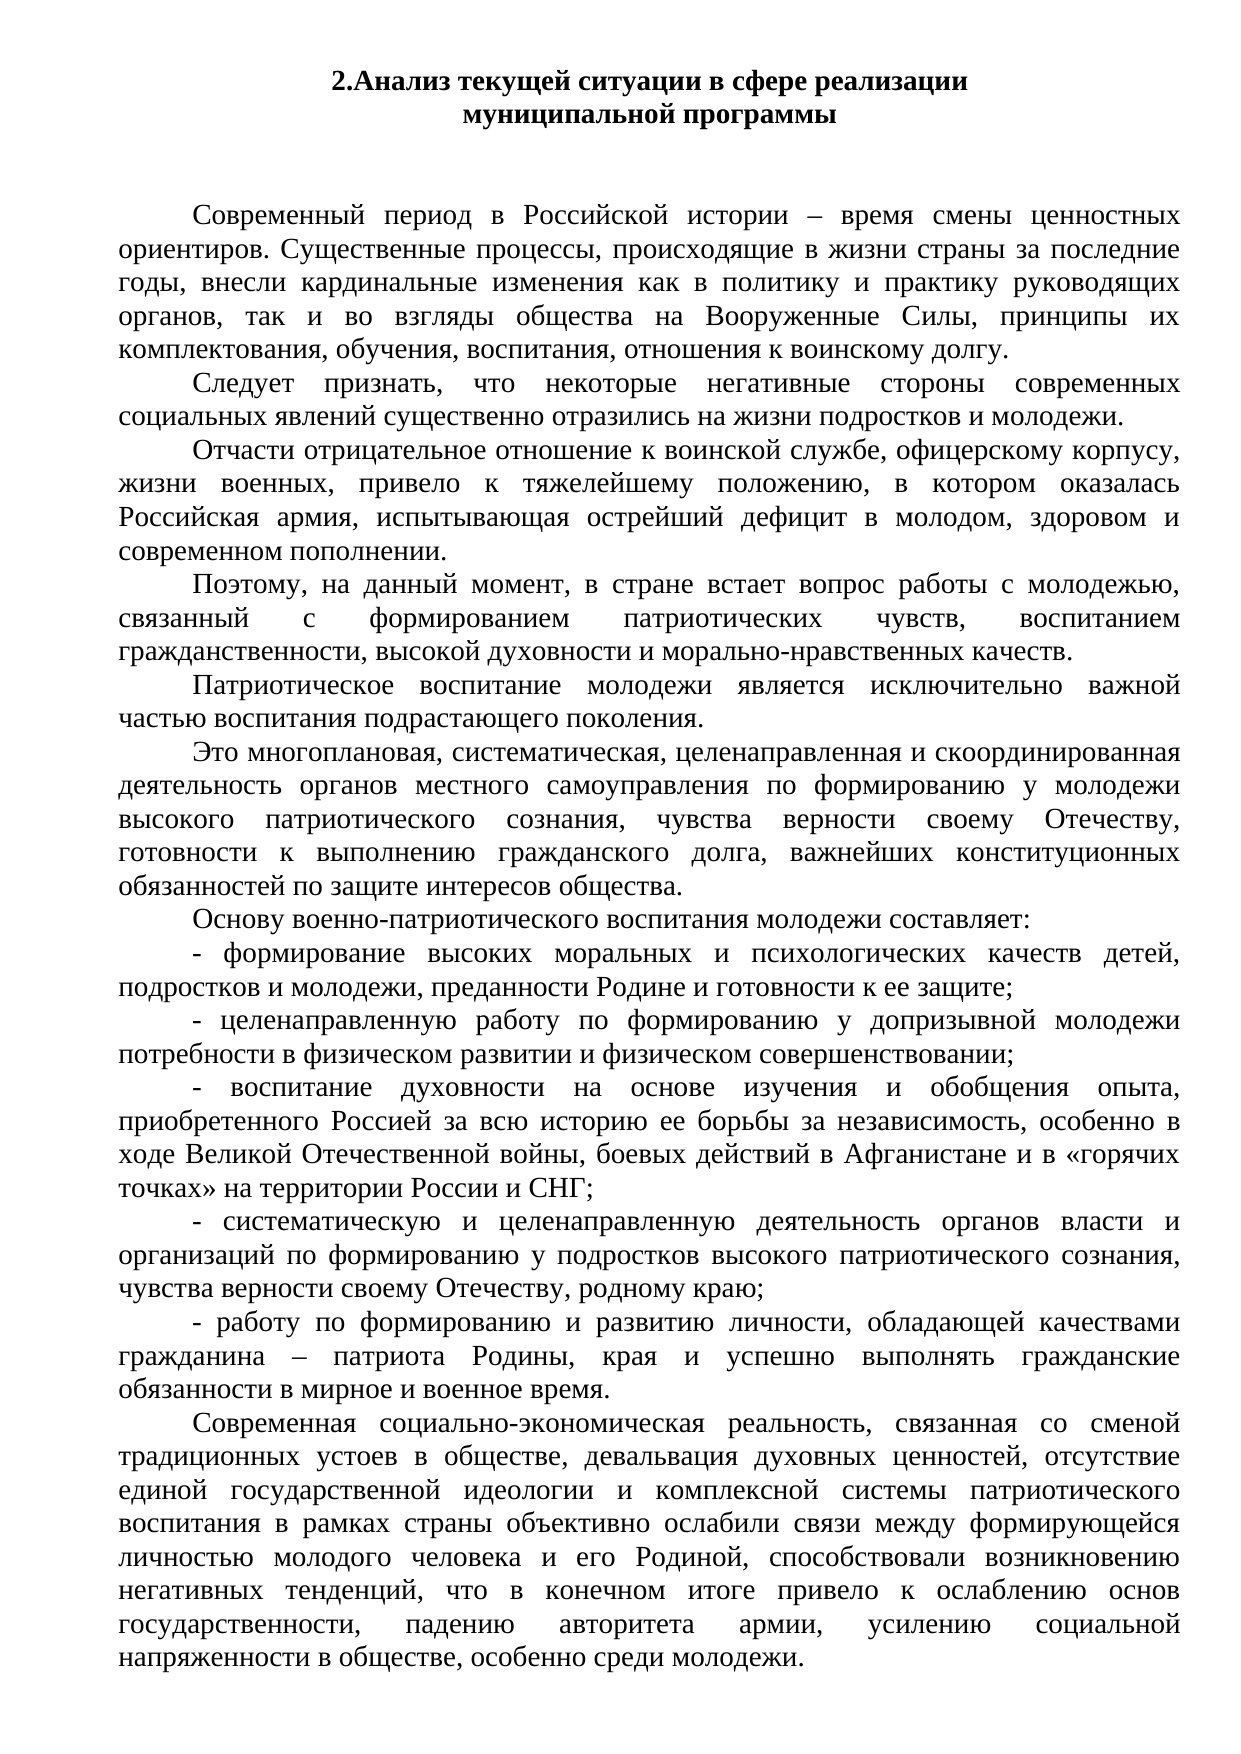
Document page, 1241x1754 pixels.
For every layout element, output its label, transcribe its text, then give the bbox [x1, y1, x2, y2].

text - воспитание духовности на основе изучения и обобщения опыта, приобретенного Россией за всю историю ее борьбы за независимость, особенно в ходе Великой Отечественной войны, боевых действий в Афганистане и в «горячих точках» на территории России и СНГ; [118, 1069, 1181, 1203]
text муниципальной программы [118, 97, 1181, 130]
text Современный период в Российской истории – время смены ценностных ориентиров. Существенные процессы, происходящие в жизни страны за последние годы, внесли кардинальные изменения как в политику и практику руководящих органов, так и во взгляды общества на Вооруженные Силы, принципы их комплектования, обучения, воспитания, отношения к воинскому долгу. [118, 197, 1181, 365]
text Патриотическое воспитание молодежи является исключительно важной частью воспитания подрастающего поколения. [118, 667, 1181, 734]
text Поэтому, на данный момент, в стране встает вопрос работы с молодежью, связанный с формированием патриотических чувств, воспитанием гражданственности, высокой духовности и морально-нравственных качеств. [118, 566, 1181, 667]
text - систематическую и целенаправленную деятельность органов власти и организаций по формированию у подростков высокого патриотического сознания, чувства верности своему Отечеству, родному краю; [118, 1203, 1181, 1304]
text Следует признать, что некоторые негативные стороны современных социальных явлений существенно отразились на жизни подростков и молодежи. [118, 365, 1181, 432]
text 2.Анализ текущей ситуации в сфере реализации [118, 63, 1181, 97]
text Это многоплановая, систематическая, целенаправленная и скоординированная деятельность органов местного самоуправления по формированию у молодежи высокого патриотического сознания, чувства верности своему Отечеству, готовности к выполнению гражданского долга, важнейших конституционных обязанностей по защите интересов общества. [118, 734, 1181, 902]
text Современная социально-экономическая реальность, связанная со сменой традиционных устоев в обществе, девальвация духовных ценностей, отсутствие единой государственной идеологии и комплексной системы патриотического воспитания в рамках страны объективно ослабили связи между формирующейся личностью молодого человека и его Родиной, способствовали возникновению негативных тенденций, что в конечном итоге привело к ослаблению основ государственности, падению авторитета армии, усилению социальной напряженности в обществе, особенно среди молодежи. [118, 1405, 1181, 1673]
text - целенаправленную работу по формированию у допризывной молодежи потребности в физическом развитии и физическом совершенствовании; [118, 1002, 1181, 1069]
text - формирование высоких моральных и психологических качеств детей, подростков и молодежи, преданности Родине и готовности к ее защите; [118, 935, 1181, 1002]
text Основу военно-патриотического воспитания молодежи составляет: [118, 902, 1181, 935]
text - работу по формированию и развитию личности, обладающей качествами гражданина – патриота Родины, края и успешно выполнять гражданские обязанности в мирное и военное время. [118, 1304, 1181, 1405]
text Отчасти отрицательное отношение к воинской службе, офицерскому корпусу, жизни военных, привело к тяжелейшему положению, в котором оказалась Российская армия, испытывающая острейший дефицит в молодом, здоровом и современном пополнении. [118, 432, 1181, 566]
